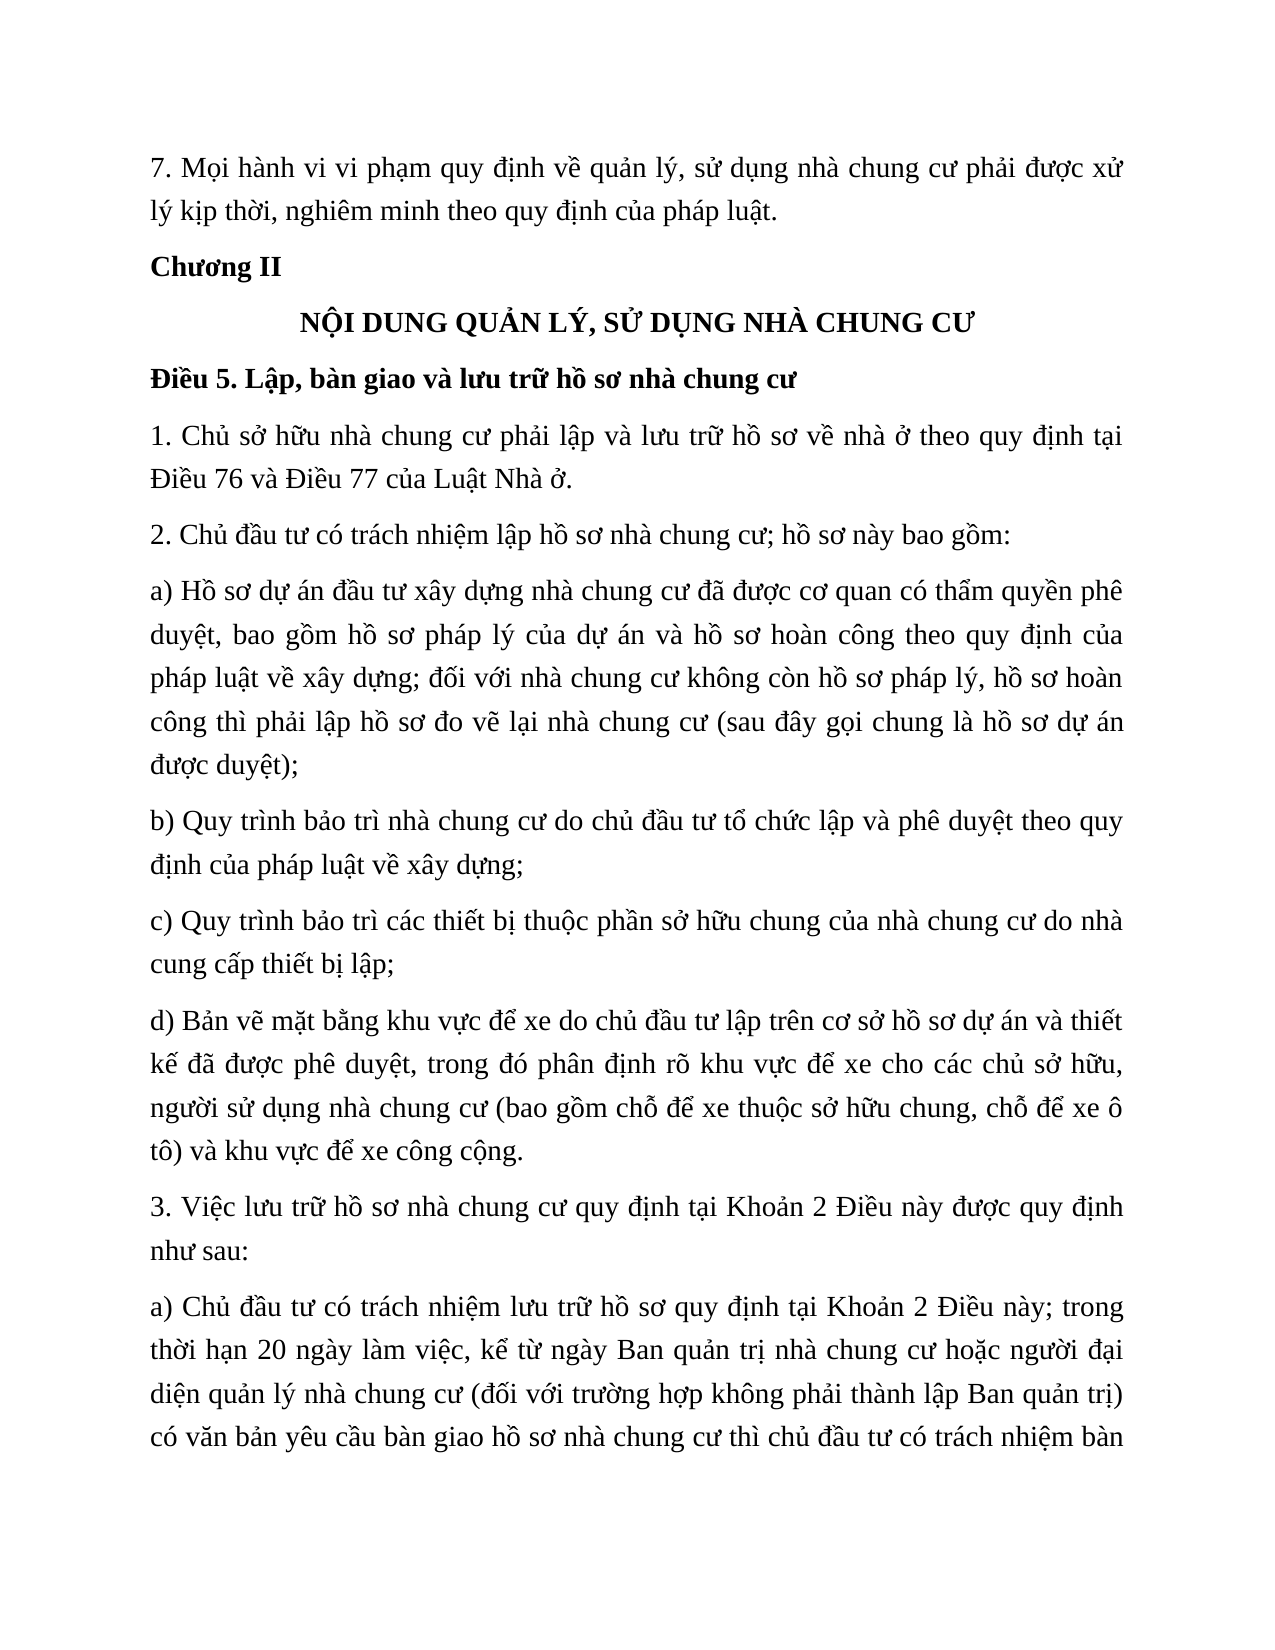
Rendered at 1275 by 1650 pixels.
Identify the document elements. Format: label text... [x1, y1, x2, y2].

text Chương II [150, 249, 1125, 283]
text 2. Chủ đầu tư có trách nhiệm lập hồ sơ nhà chung cư; hồ sơ này bao gồm: [150, 517, 1125, 551]
text NỘI DUNG QUẢN LÝ, SỬ DỤNG NHÀ CHUNG CƯ [150, 306, 1125, 339]
text 1. Chủ sở hữu nhà chung cư phải lập và lưu trữ hồ sơ về nhà ở theo quy định tại Điều 76 và Điều 77 của Luật Nhà ở. [150, 418, 1125, 495]
text 3. Việc lưu trữ hồ sơ nhà chung cư quy định tại Khoản 2 Điều này được quy định như sau: [150, 1189, 1125, 1266]
text c) Quy trình bảo trì các thiết bị thuộc phần sở hữu chung của nhà chung cư do nhà cung cấp thiết bị lập; [150, 903, 1125, 980]
text d) Bản vẽ mặt bằng khu vực để xe do chủ đầu tư lập trên cơ sở hồ sơ dự án và thiết kế đã được phê duyệt, trong đó phân định rõ khu vực để xe cho các chủ sở hữu, người sử dụng nhà chung cư (bao gồm chỗ để xe thuộc sở hữu chung, chỗ để xe ô tô) và khu vực để xe công cộng. [150, 1003, 1125, 1167]
text b) Quy trình bảo trì nhà chung cư do chủ đầu tư tổ chức lập và phê duyệt theo quy định của pháp luật về xây dựng; [150, 803, 1125, 881]
text Điều 5. Lập, bàn giao và lưu trữ hồ sơ nhà chung cư [150, 362, 1125, 395]
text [150, 1289, 1125, 1453]
text 7. Mọi hành vi vi phạm quy định về quản lý, sử dụng nhà chung cư phải được xử lý kịp thời, nghiêm minh theo quy định của pháp luật. [150, 150, 1125, 227]
text a) Hồ sơ dự án đầu tư xây dựng nhà chung cư đã được cơ quan có thẩm quyền phê duyệt, bao gồm hồ sơ pháp lý của dự án và hồ sơ hoàn công theo quy định của pháp luật về xây dựng; đối với nhà chung cư không còn hồ sơ pháp lý, hồ sơ hoàn công thì phải lập hồ sơ đo vẽ lại nhà chung cư (sau đây gọi chung là hồ sơ dự án được duyệt); [150, 573, 1125, 781]
